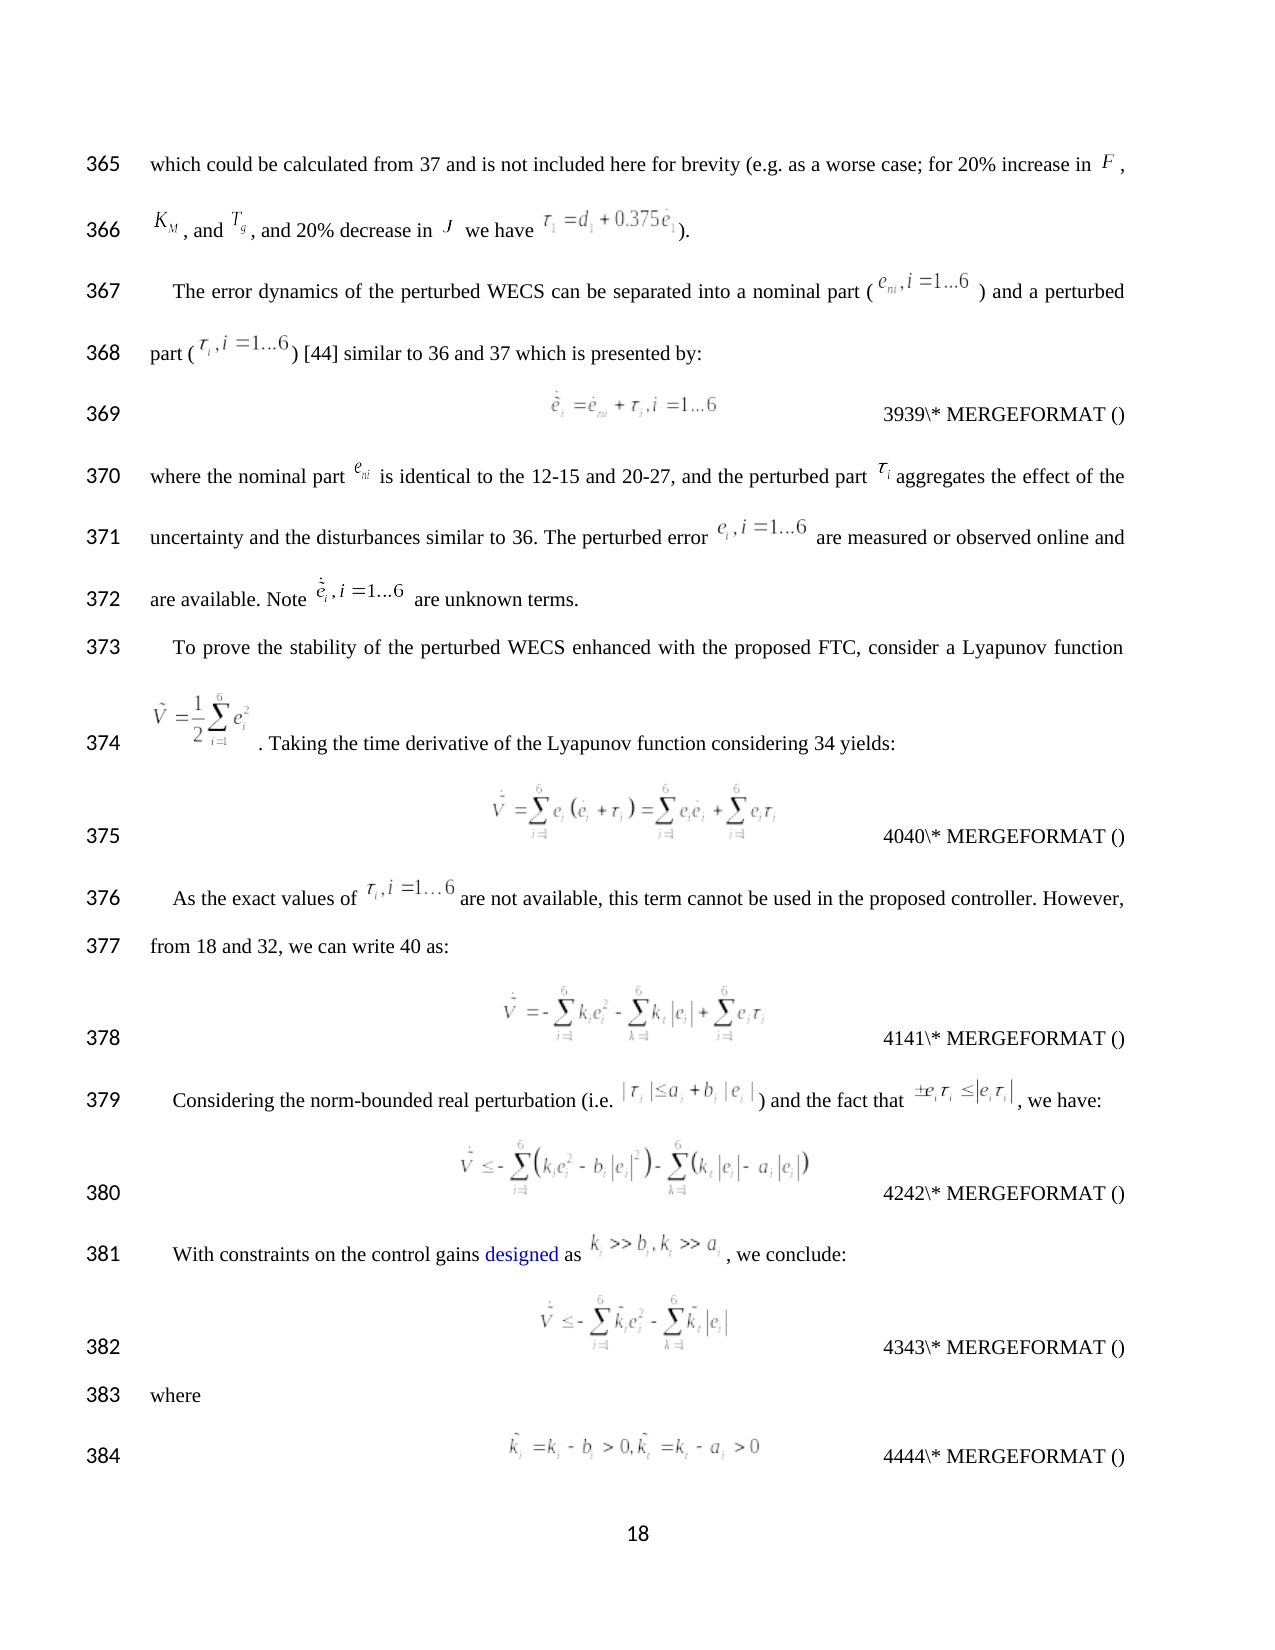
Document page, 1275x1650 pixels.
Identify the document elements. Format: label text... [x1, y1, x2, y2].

text where [150, 1383, 1125, 1407]
text As the exact values of are not available, this term cannot be used in the proposed controller. However, from and , we can write as: [150, 872, 1125, 958]
text Considering the norm-bounded real perturbation (i.e. ) and the fact that , we have: [150, 1074, 1125, 1112]
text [150, 150, 1125, 242]
text where the nominal part is identical to the - and -, and the perturbed part aggregates the effect of the uncertainty and the disturbances similar to . The perturbed error are measured or observed online and are available. Note are unknown terms. [150, 450, 1125, 611]
text The error dynamics of the perturbed WECS can be separated into a nominal part ( ) and a perturbed part () [44] similar to and which is presented by: [150, 266, 1125, 365]
text To prove the stability of the perturbed WECS enhanced with the proposed FTC, consider a Lyapunov function . Taking the time derivative of the Lyapunov function considering yields: [150, 635, 1125, 755]
text With constraints on the control gains designed as , we conclude: [150, 1229, 1125, 1266]
